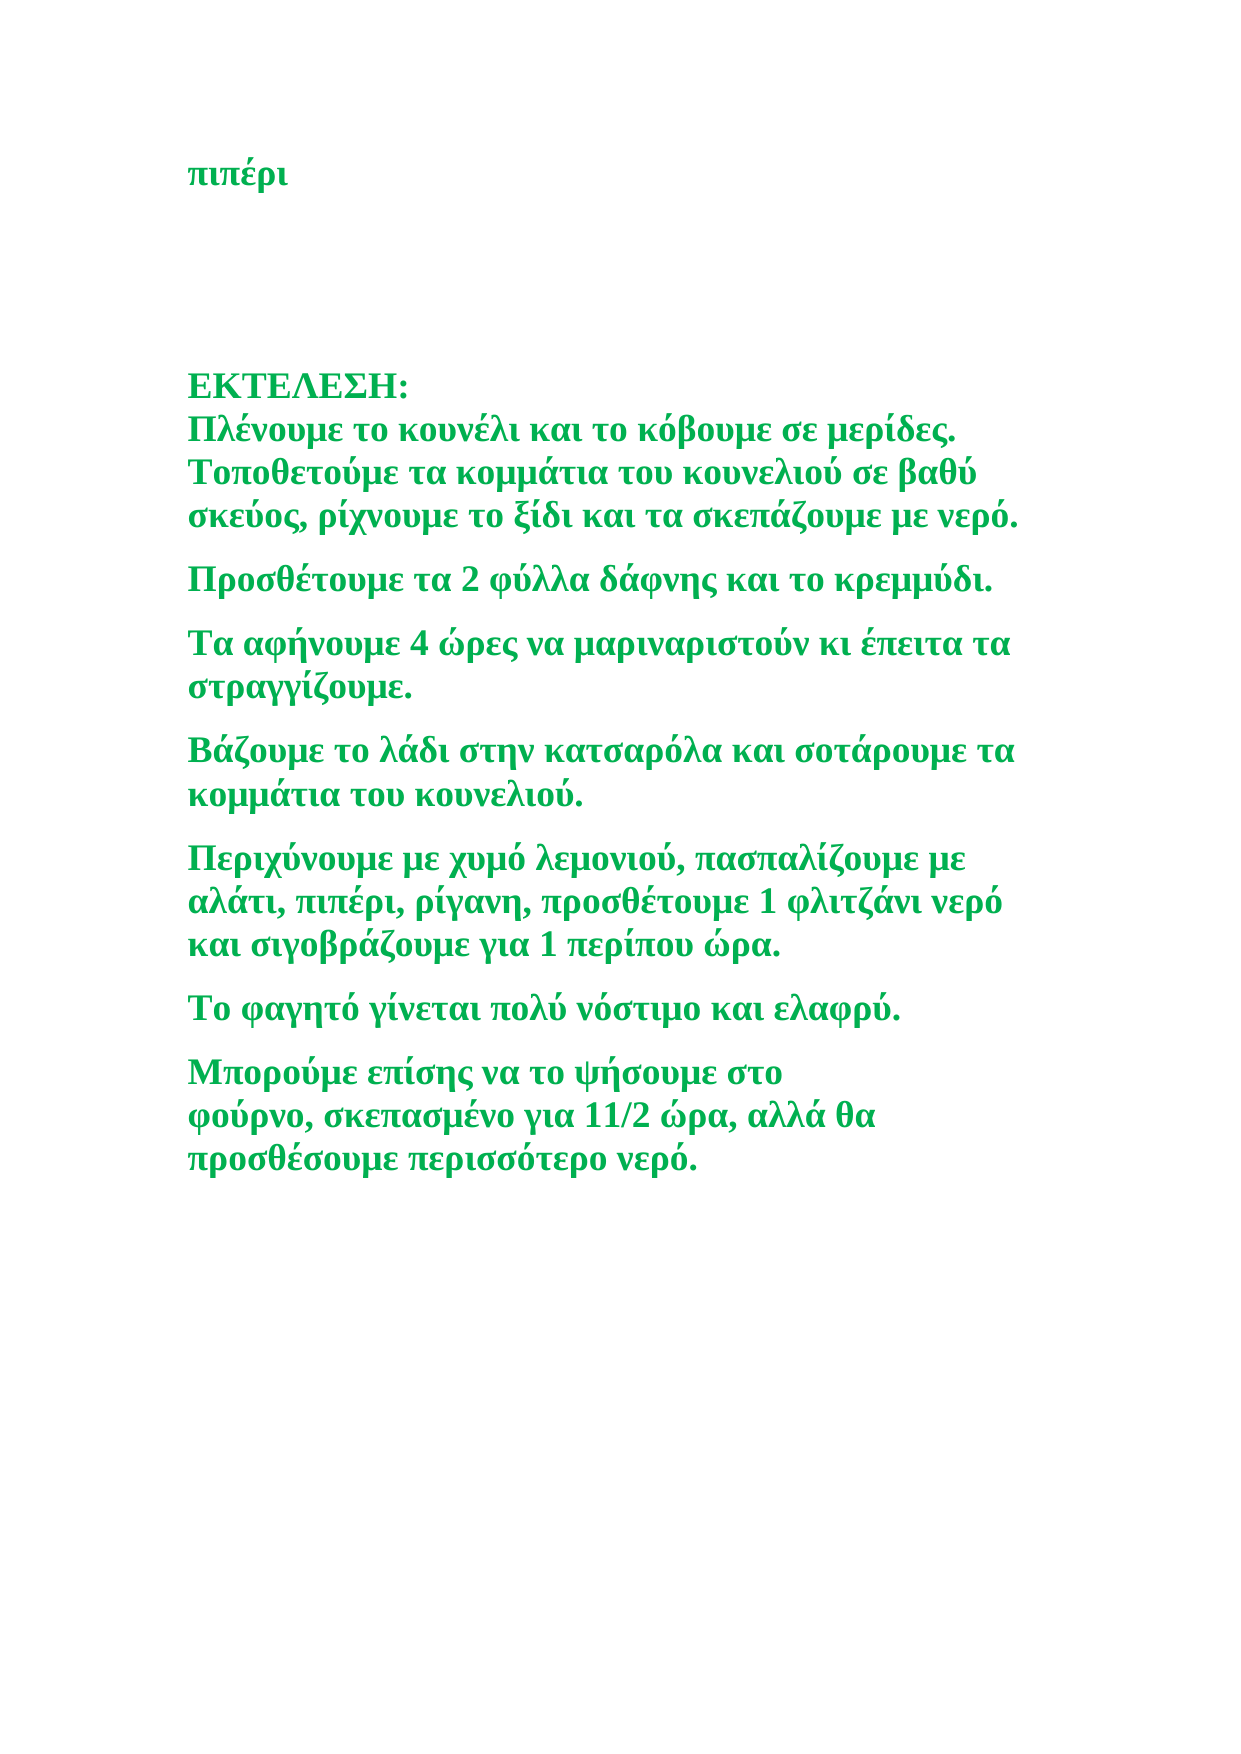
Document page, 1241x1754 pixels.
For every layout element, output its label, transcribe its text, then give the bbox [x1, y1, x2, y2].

text Περιχύνουμε με χυμό λεμονιού, πασπαλίζουμε με αλάτι, πιπέρι, ρίγανη, προσθέτουμε 1 φλιτζάνι νερό και σιγοβράζουμε για 1 περίπου ώρα. [187, 835, 1053, 964]
text Τα αφήνουμε 4 ώρες να μαριναριστούν κι έπειτα τα στραγγίζουμε. [187, 621, 1053, 707]
text Μπορούμε επίσης να το ψήσουμε στο φούρνο, σκεπασμένο για 11/2 ώρα, αλλά θα προσθέσουμε περισσότερο νερό. [187, 1049, 1053, 1178]
text Το φαγητό γίνεται πολύ νόστιμο και ελαφρύ. [187, 985, 1053, 1028]
text ΕΚΤΕΛΕΣΗ: Πλένουμε το κουνέλι και το κόβουμε σε μερίδες. Τοποθετούμε τα κομμάτια του κουνελιού σε βαθύ σκεύος, ρίχνουμε το ξίδι και τα σκεπάζουμε με νερό. [187, 320, 1053, 536]
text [187, 150, 1053, 236]
text Βάζουμε το λάδι στην κατσαρόλα και σοτάρουμε τα κομμάτια του κουνελιού. [187, 728, 1053, 814]
text Προσθέτουμε τα 2 φύλλα δάφνης και το κρεμμύδι. [187, 557, 1053, 600]
